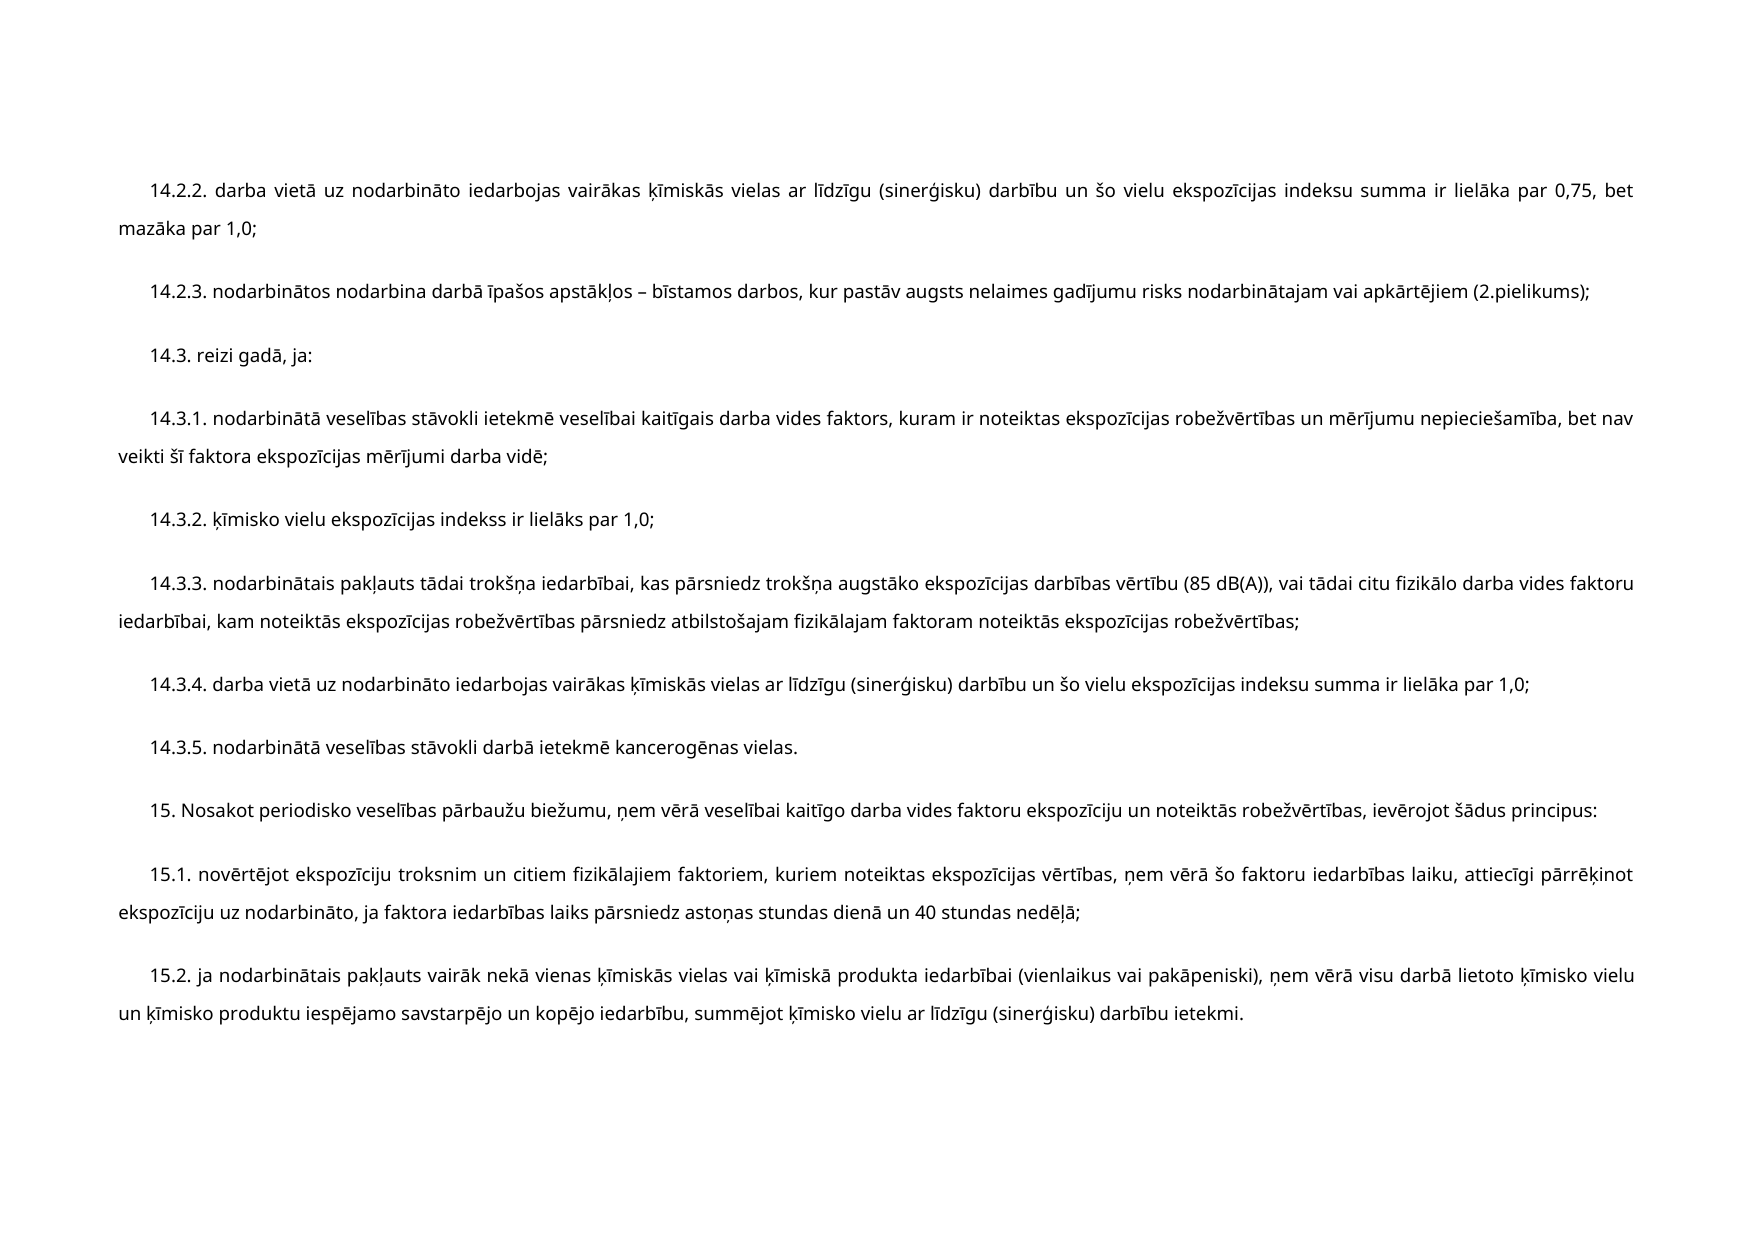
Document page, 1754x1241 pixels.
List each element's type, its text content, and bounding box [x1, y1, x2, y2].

text 14.2.3. nodarbinātos nodarbina darbā īpašos apstākļos – bīstamos darbos, kur pastāv augsts nelaimes gadījumu risks nodarbinātajam vai apkārtējiem (2.pielikums); [118, 279, 1636, 304]
text 14.3.5. nodarbinātā veselības stāvokli darbā ietekmē kancerogēnas vielas. [118, 734, 1636, 760]
text 14.3.3. nodarbinātais pakļauts tādai trokšņa iedarbībai, kas pārsniedz trokšņa augstāko ekspozīcijas darbības vērtību (85 dB(A)), vai tādai citu fizikālo darba vides faktoru iedarbībai, kam noteiktās ekspozīcijas robežvērtības pārsniedz atbilstošajam fizikālajam faktoram noteiktās ekspozīcijas robežvērtības; [118, 570, 1636, 633]
text 14.3. reizi gadā, ja: [118, 342, 1636, 367]
text 15.2. ja nodarbinātais pakļauts vairāk nekā vienas ķīmiskās vielas vai ķīmiskā produkta iedarbībai (vienlaikus vai pakāpeniski), ņem vērā visu darbā lietoto ķīmisko vielu un ķīmisko produktu iespējamo savstarpējo un kopējo iedarbību, summējot ķīmisko vielu ar līdzīgu (sinerģisku) darbību ietekmi. [118, 962, 1636, 1026]
text 14.2.2. darba vietā uz nodarbināto iedarbojas vairākas ķīmiskās vielas ar līdzīgu (sinerģisku) darbību un šo vielu ekspozīcijas indeksu summa ir lielāka par 0,75, bet mazāka par 1,0; [118, 177, 1636, 241]
text 15.1. novērtējot ekspozīciju troksnim un citiem fizikālajiem faktoriem, kuriem noteiktas ekspozīcijas vērtības, ņem vērā šo faktoru iedarbības laiku, attiecīgi pārrēķinot ekspozīciju uz nodarbināto, ja faktora iedarbības laiks pārsniedz astoņas stundas dienā un 40 stundas nedēļā; [118, 861, 1636, 925]
text 14.3.2. ķīmisko vielu ekspozīcijas indekss ir lielāks par 1,0; [118, 507, 1636, 532]
text 14.3.4. darba vietā uz nodarbināto iedarbojas vairākas ķīmiskās vielas ar līdzīgu (sinerģisku) darbību un šo vielu ekspozīcijas indeksu summa ir lielāka par 1,0; [118, 671, 1636, 697]
text 14.3.1. nodarbinātā veselības stāvokli ietekmē veselībai kaitīgais darba vides faktors, kuram ir noteiktas ekspozīcijas robežvērtības un mērījumu nepieciešamība, bet nav veikti šī faktora ekspozīcijas mērījumi darba vidē; [118, 405, 1636, 469]
text 15. Nosakot periodisko veselības pārbaužu biežumu, ņem vērā veselībai kaitīgo darba vides faktoru ekspozīciju un noteiktās robežvērtības, ievērojot šādus principus: [118, 798, 1636, 823]
